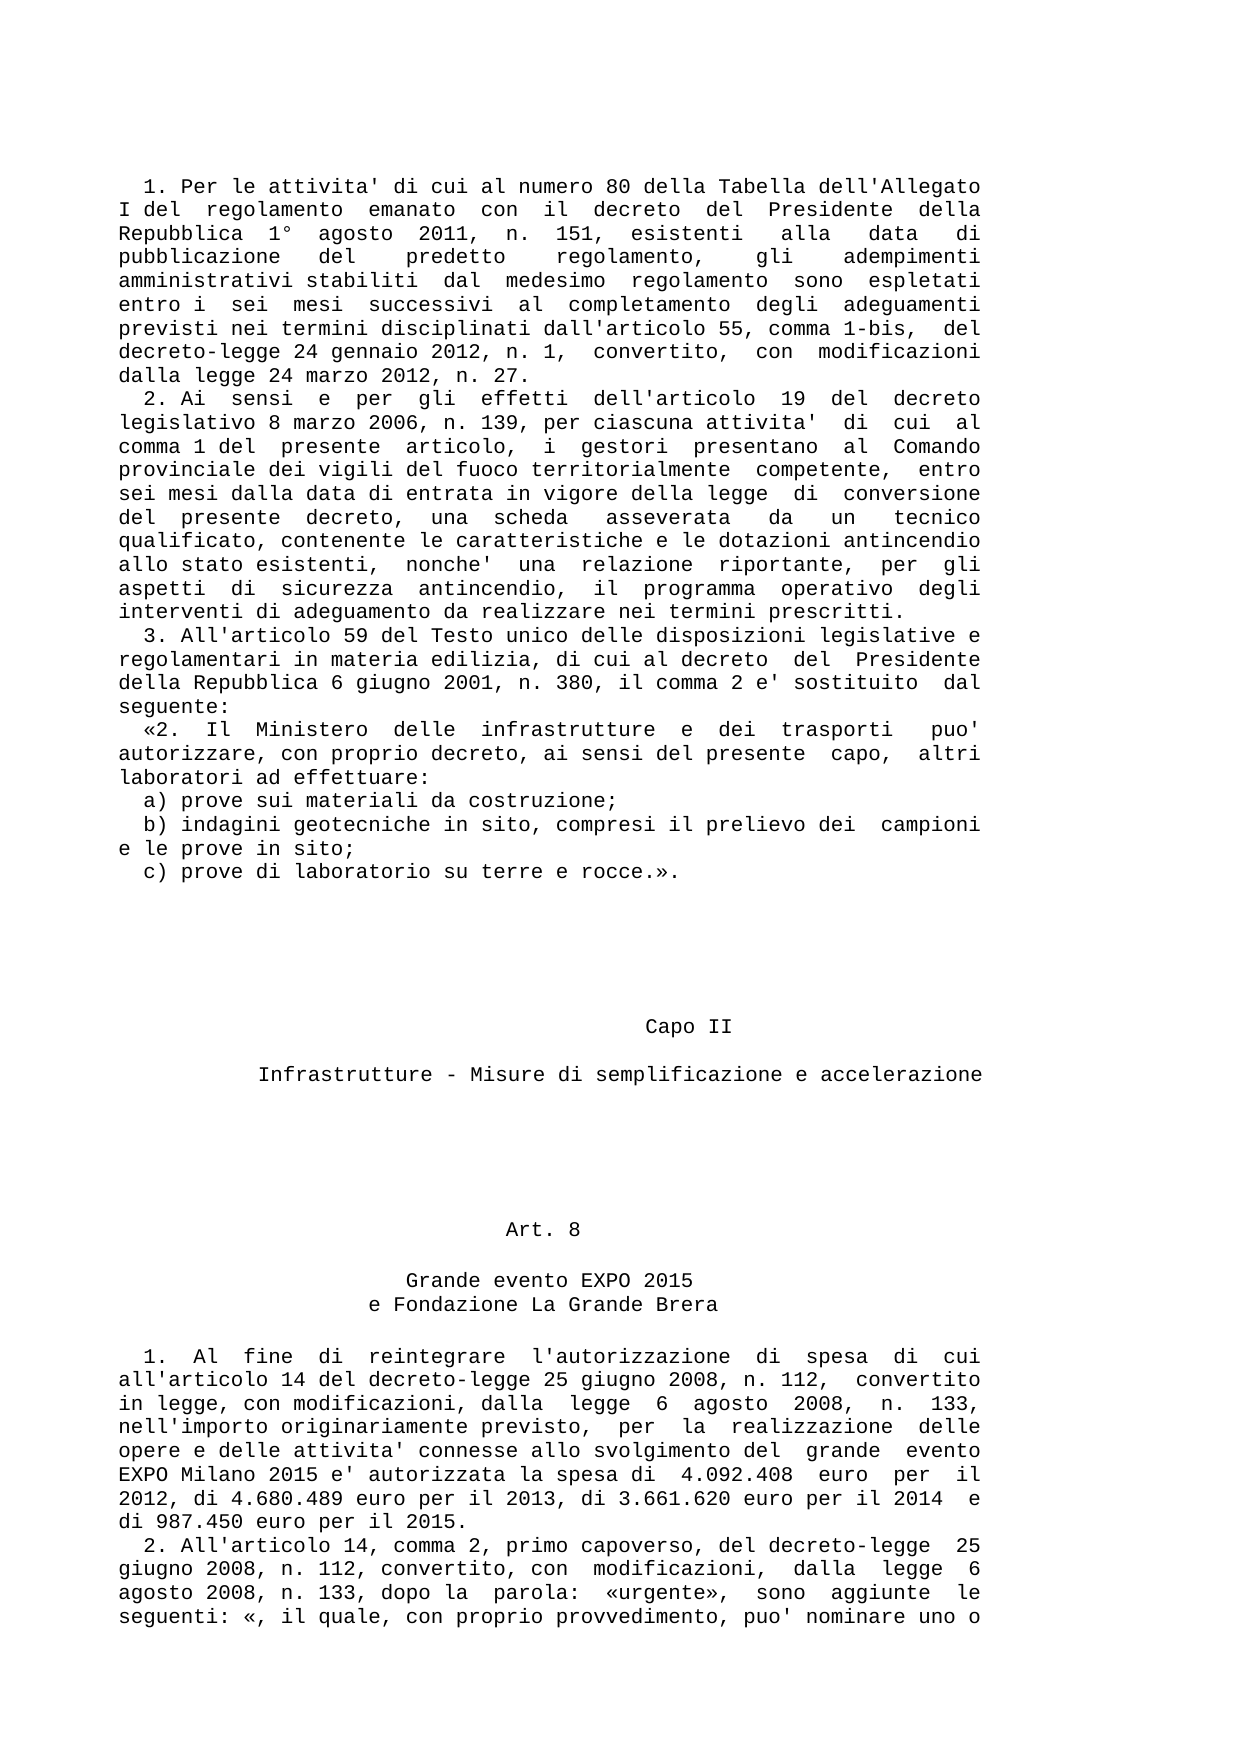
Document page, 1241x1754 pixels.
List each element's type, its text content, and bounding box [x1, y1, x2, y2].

text 2. All'articolo 14, comma 2, primo capoverso, del decreto-legge 25 [118, 1535, 1122, 1558]
text all'articolo 14 del decreto-legge 25 giugno 2008, n. 112, convertito [118, 1369, 1122, 1393]
text qualificato, contenente le caratteristiche e le dotazioni antincendio [118, 530, 1122, 554]
text Capo II Infrastrutture - Misure di semplificazione e accelerazione [118, 1016, 1122, 1139]
text decreto-legge 24 gennaio 2012, n. 1, convertito, con modificazioni [118, 341, 1122, 365]
text 3. All'articolo 59 del Testo unico delle disposizioni legislative e [118, 625, 1122, 648]
text giugno 2008, n. 112, convertito, con modificazioni, dalla legge 6 [118, 1558, 1122, 1582]
text legislativo 8 marzo 2006, n. 139, per ciascuna attivita' di cui al [118, 412, 1122, 436]
text in legge, con modificazioni, dalla legge 6 agosto 2008, n. 133, [118, 1393, 1122, 1417]
text 1. Al fine di reintegrare l'autorizzazione di spesa di cui [118, 1346, 1122, 1369]
text comma 1 del presente articolo, i gestori presentano al Comando [118, 436, 1122, 459]
text del presente decreto, una scheda asseverata da un tecnico [118, 507, 1122, 530]
text sei mesi dalla data di entrata in vigore della legge di conversione [118, 483, 1122, 507]
text regolamentari in materia edilizia, di cui al decreto del Presidente [118, 648, 1122, 672]
text previsti nei termini disciplinati dall'articolo 55, comma 1-bis, del [118, 317, 1122, 341]
text laboratori ad effettuare: [118, 767, 1122, 790]
text EXPO Milano 2015 e' autorizzata la spesa di 4.092.408 euro per il [118, 1464, 1122, 1487]
text «2. Il Ministero delle infrastrutture e dei trasporti puo' [118, 719, 1122, 743]
text 2. Ai sensi e per gli effetti dell'articolo 19 del decreto [118, 388, 1122, 412]
text interventi di adeguamento da realizzare nei termini prescritti. [118, 601, 1122, 625]
text b) indagini geotecniche in sito, compresi il prelievo dei campioni [118, 814, 1122, 838]
text seguenti: «, il quale, con proprio provvedimento, puo' nominare uno o [118, 1606, 1122, 1629]
text pubblicazione del predetto regolamento, gli adempimenti [118, 247, 1122, 270]
text e le prove in sito; [118, 838, 1122, 861]
text aspetti di sicurezza antincendio, il programma operativo degli [118, 578, 1122, 601]
text Grande evento EXPO 2015 [118, 1270, 1122, 1294]
text nell'importo originariamente previsto, per la realizzazione delle [118, 1417, 1122, 1440]
text c) prove di laboratorio su terre e rocce.». [118, 861, 1122, 885]
text seguente: [118, 696, 1122, 719]
text entro i sei mesi successivi al completamento degli adeguamenti [118, 294, 1122, 317]
text autorizzare, con proprio decreto, ai sensi del presente capo, altri [118, 743, 1122, 767]
text Repubblica 1° agosto 2011, n. 151, esistenti alla data di [118, 223, 1122, 247]
text amministrativi stabiliti dal medesimo regolamento sono espletati [118, 270, 1122, 294]
text agosto 2008, n. 133, dopo la parola: «urgente», sono aggiunte le [118, 1582, 1122, 1606]
text opere e delle attivita' connesse allo svolgimento del grande evento [118, 1440, 1122, 1464]
text 2012, di 4.680.489 euro per il 2013, di 3.661.620 euro per il 2014 e [118, 1487, 1122, 1511]
text e Fondazione La Grande Brera [118, 1294, 1122, 1318]
text a) prove sui materiali da costruzione; [118, 790, 1122, 814]
text I del regolamento emanato con il decreto del Presidente della [118, 199, 1122, 223]
text Art. 8 [118, 1219, 1122, 1242]
text di 987.450 euro per il 2015. [118, 1511, 1122, 1535]
text dalla legge 24 marzo 2012, n. 27. [118, 365, 1122, 388]
text della Repubblica 6 giugno 2001, n. 380, il comma 2 e' sostituito dal [118, 672, 1122, 696]
text 1. Per le attivita' di cui al numero 80 della Tabella dell'Allegato [118, 176, 1122, 199]
text provinciale dei vigili del fuoco territorialmente competente, entro [118, 459, 1122, 483]
text allo stato esistenti, nonche' una relazione riportante, per gli [118, 554, 1122, 578]
